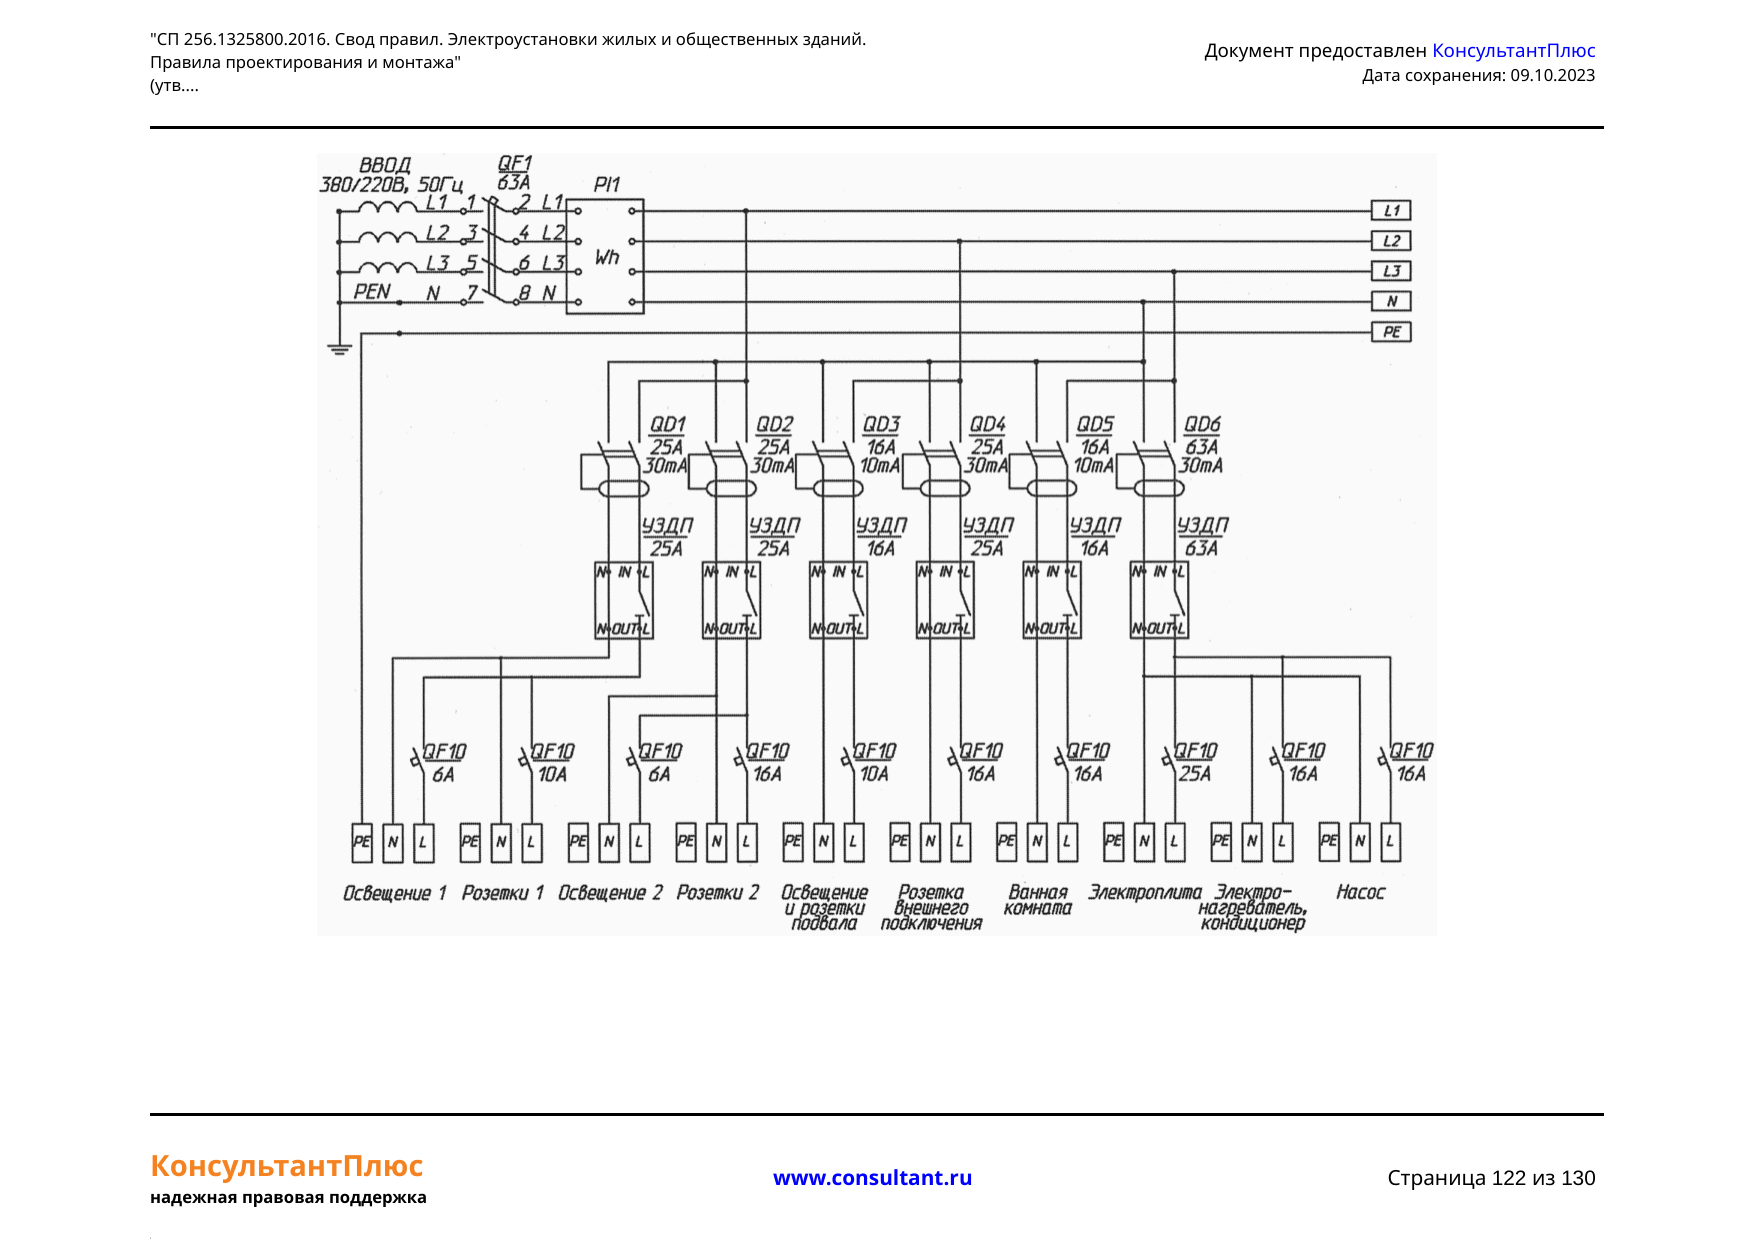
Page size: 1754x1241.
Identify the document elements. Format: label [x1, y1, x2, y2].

picture [317, 153, 1437, 936]
